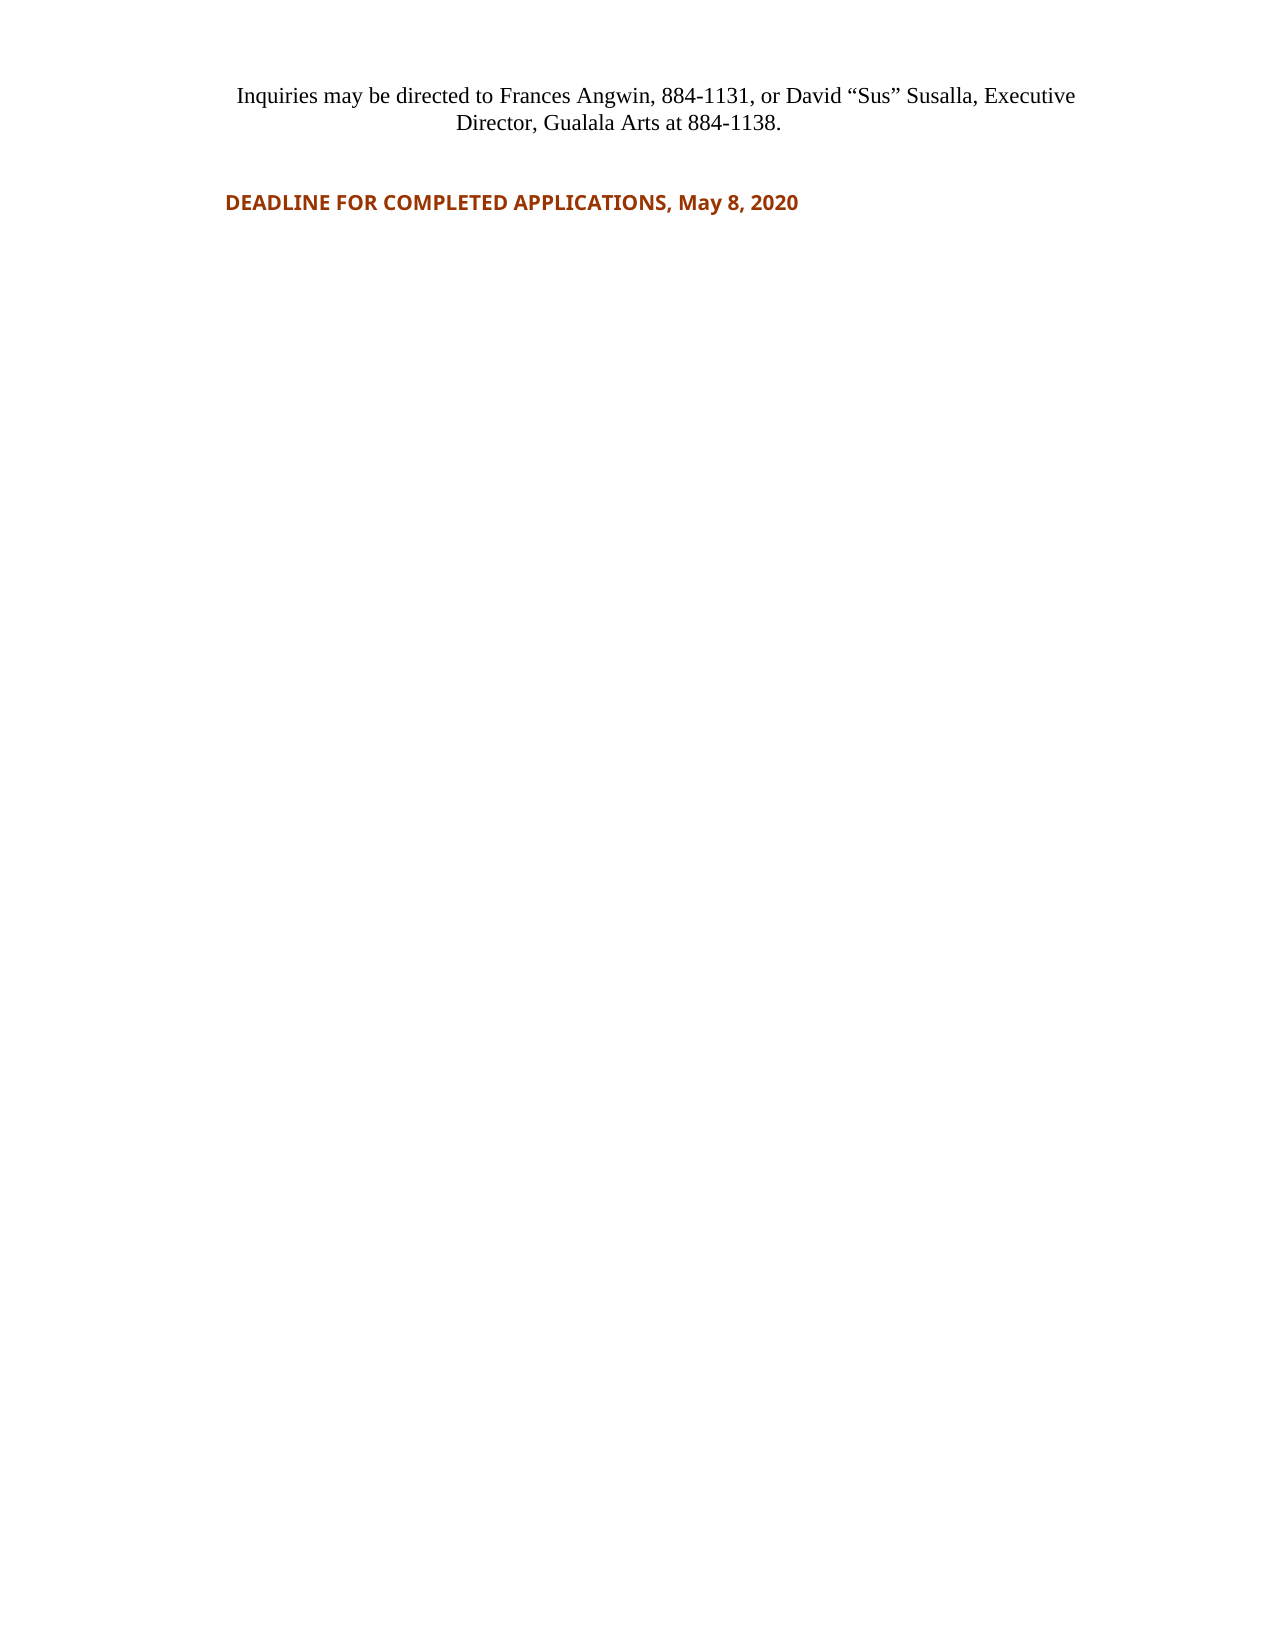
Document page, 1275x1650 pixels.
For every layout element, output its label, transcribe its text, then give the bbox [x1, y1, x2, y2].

subtitle DEADLINE FOR COMPLETED APPLICATIONS, May 8, 2020 [225, 188, 1087, 216]
text Inquiries may be directed to Frances Angwin, 884-1131, or David “Sus” Susalla, Executive Director, Gualala Arts at 884-1138. [150, 83, 1087, 135]
